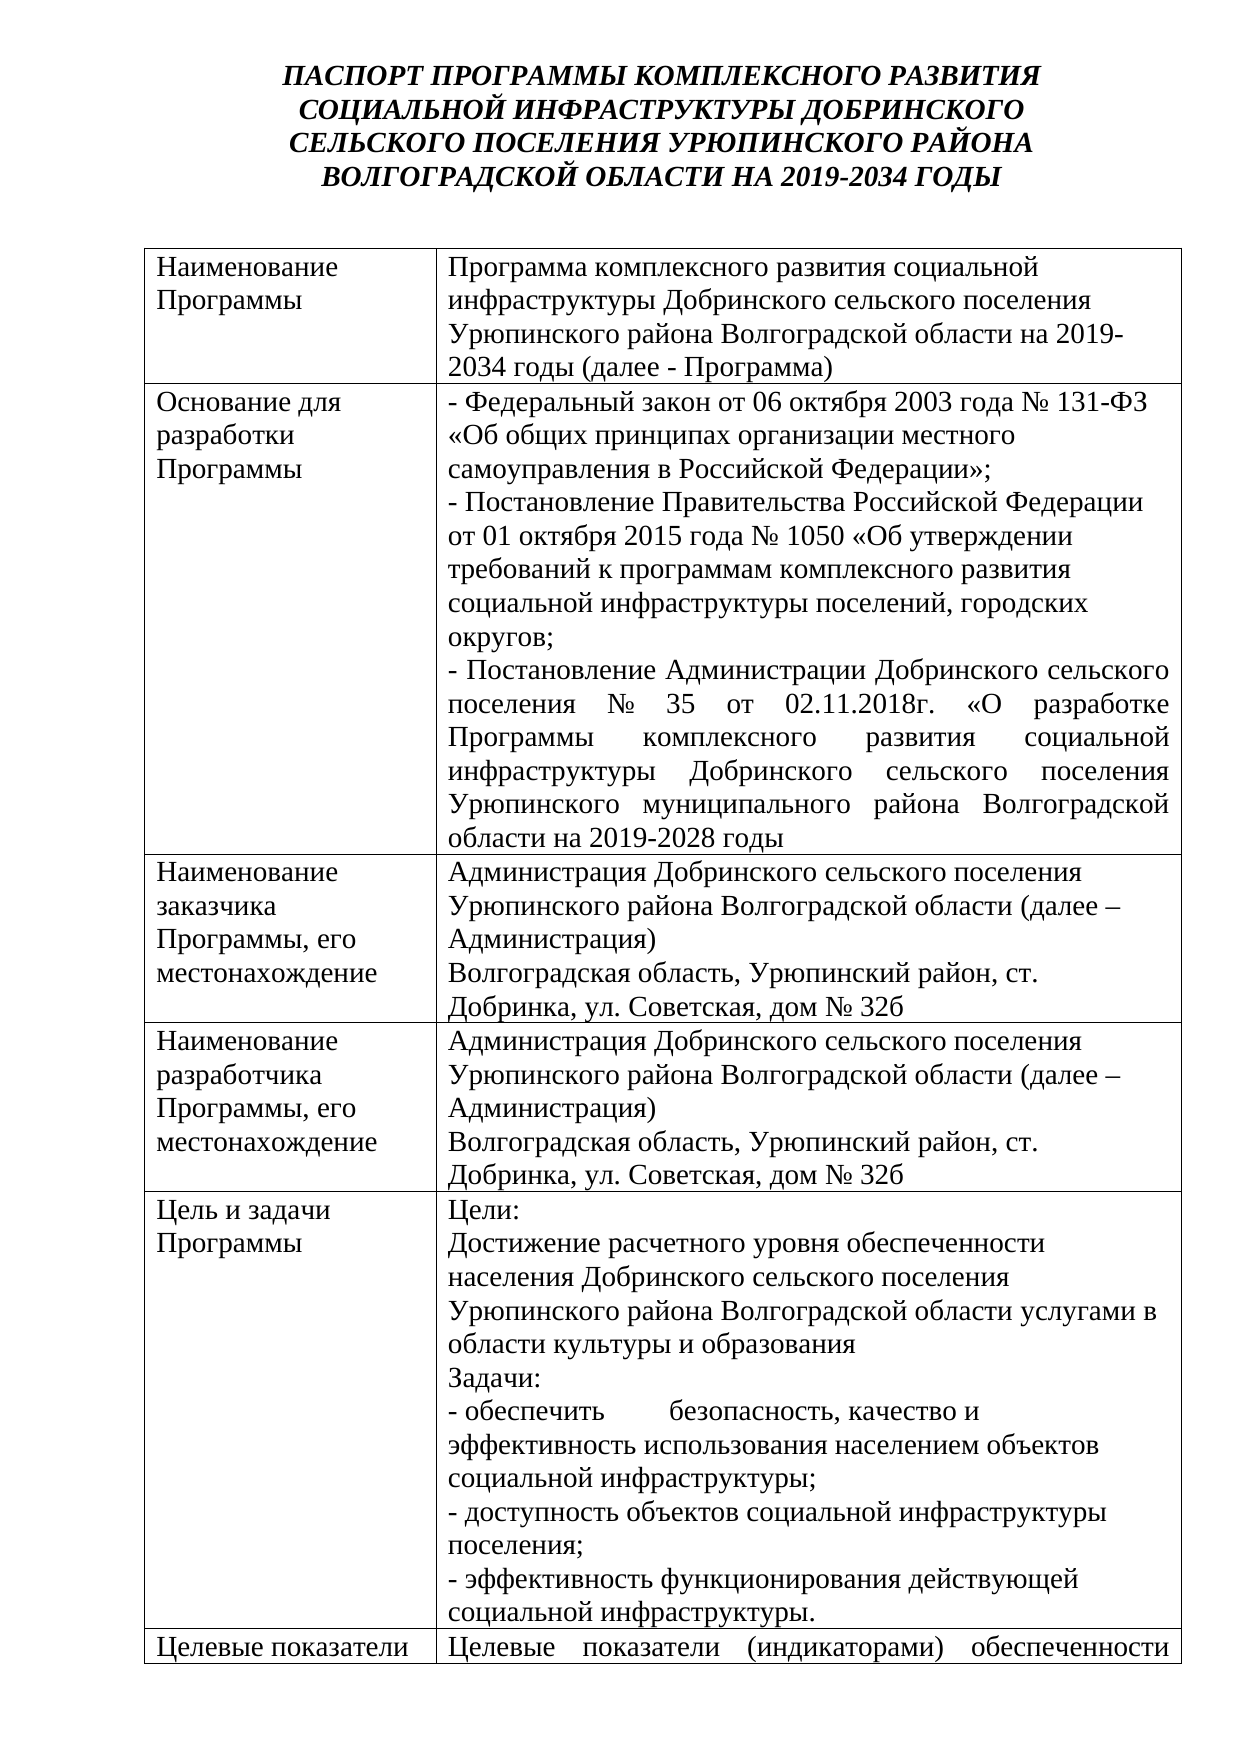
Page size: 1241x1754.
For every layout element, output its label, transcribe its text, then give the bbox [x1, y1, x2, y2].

text ПАСПОРТ ПРОГРАММЫ КОМПЛЕКСНОГО РАЗВИТИЯ СОЦИАЛЬНОЙ ИНФРАСТРУКТУРЫ ДОБРИНСКОГО СЕЛЬСКОГО ПОСЕЛЕНИЯ УРЮПИНСКОГО РАЙОНА ВОЛГОГРАДСКОЙ ОБЛАСТИ НА 2019-2034 ГОДЫ [207, 59, 1119, 193]
table_cell Цели: Достижение расчетного уровня обеспеченности населения Добринского сельского поселения Урюпинского района Волгоградской области услугами в области культуры и образования Задачи: - обеспечить безопасность, качество и эффективность использования населением объектов социальной инфраструктуры; - доступность объектов социальной инфраструктуры поселения; - эффективность функционирования действующей социальной инфраструктуры. [437, 1192, 1181, 1628]
table_cell Администрация Добринского сельского поселения Урюпинского района Волгоградской области (далее – Администрация) Волгоградская область, Урюпинский район, ст. Добринка, ул. Советская, дом № 32б [437, 1023, 1181, 1191]
table_cell Администрация Добринского сельского поселения Урюпинского района Волгоградской области (далее – Администрация) Волгоградская область, Урюпинский район, ст. Добринка, ул. Советская, дом № 32б [437, 855, 1181, 1022]
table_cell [145, 1629, 436, 1663]
table_cell Наименование разработчика Программы, его местонахождение [145, 1023, 436, 1191]
table_cell Цель и задачи Программы [145, 1192, 436, 1628]
table_cell Наименование заказчика Программы, его местонахождение [145, 855, 436, 1022]
table_cell - Федеральный закон от 06 октября 2003 года № 131-ФЗ «Об общих принципах организации местного самоуправления в Российской Федерации»; - Постановление Правительства Российской Федерации от 01 октября 2015 года № 1050 «Об утверждении требований к программам комплексного развития социальной инфраструктуры поселений, городских округов; - Постановление Администрации Добринского сельского поселения № 35 от 02.11.2018г. «О разработке Программы комплексного развития социальной инфраструктуры Добринского сельского поселения Урюпинского муниципального района Волгоградской области на 2019-2028 годы [437, 384, 1181, 853]
table_header Программа комплексного развития социальной инфраструктуры Добринского сельского поселения Урюпинского района Волгоградской области на 2019-2034 годы (далее - Программа) [437, 249, 1181, 383]
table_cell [437, 1629, 1181, 1663]
table_header Наименование Программы [145, 249, 436, 383]
table_cell Основание для разработки Программы [145, 384, 436, 853]
